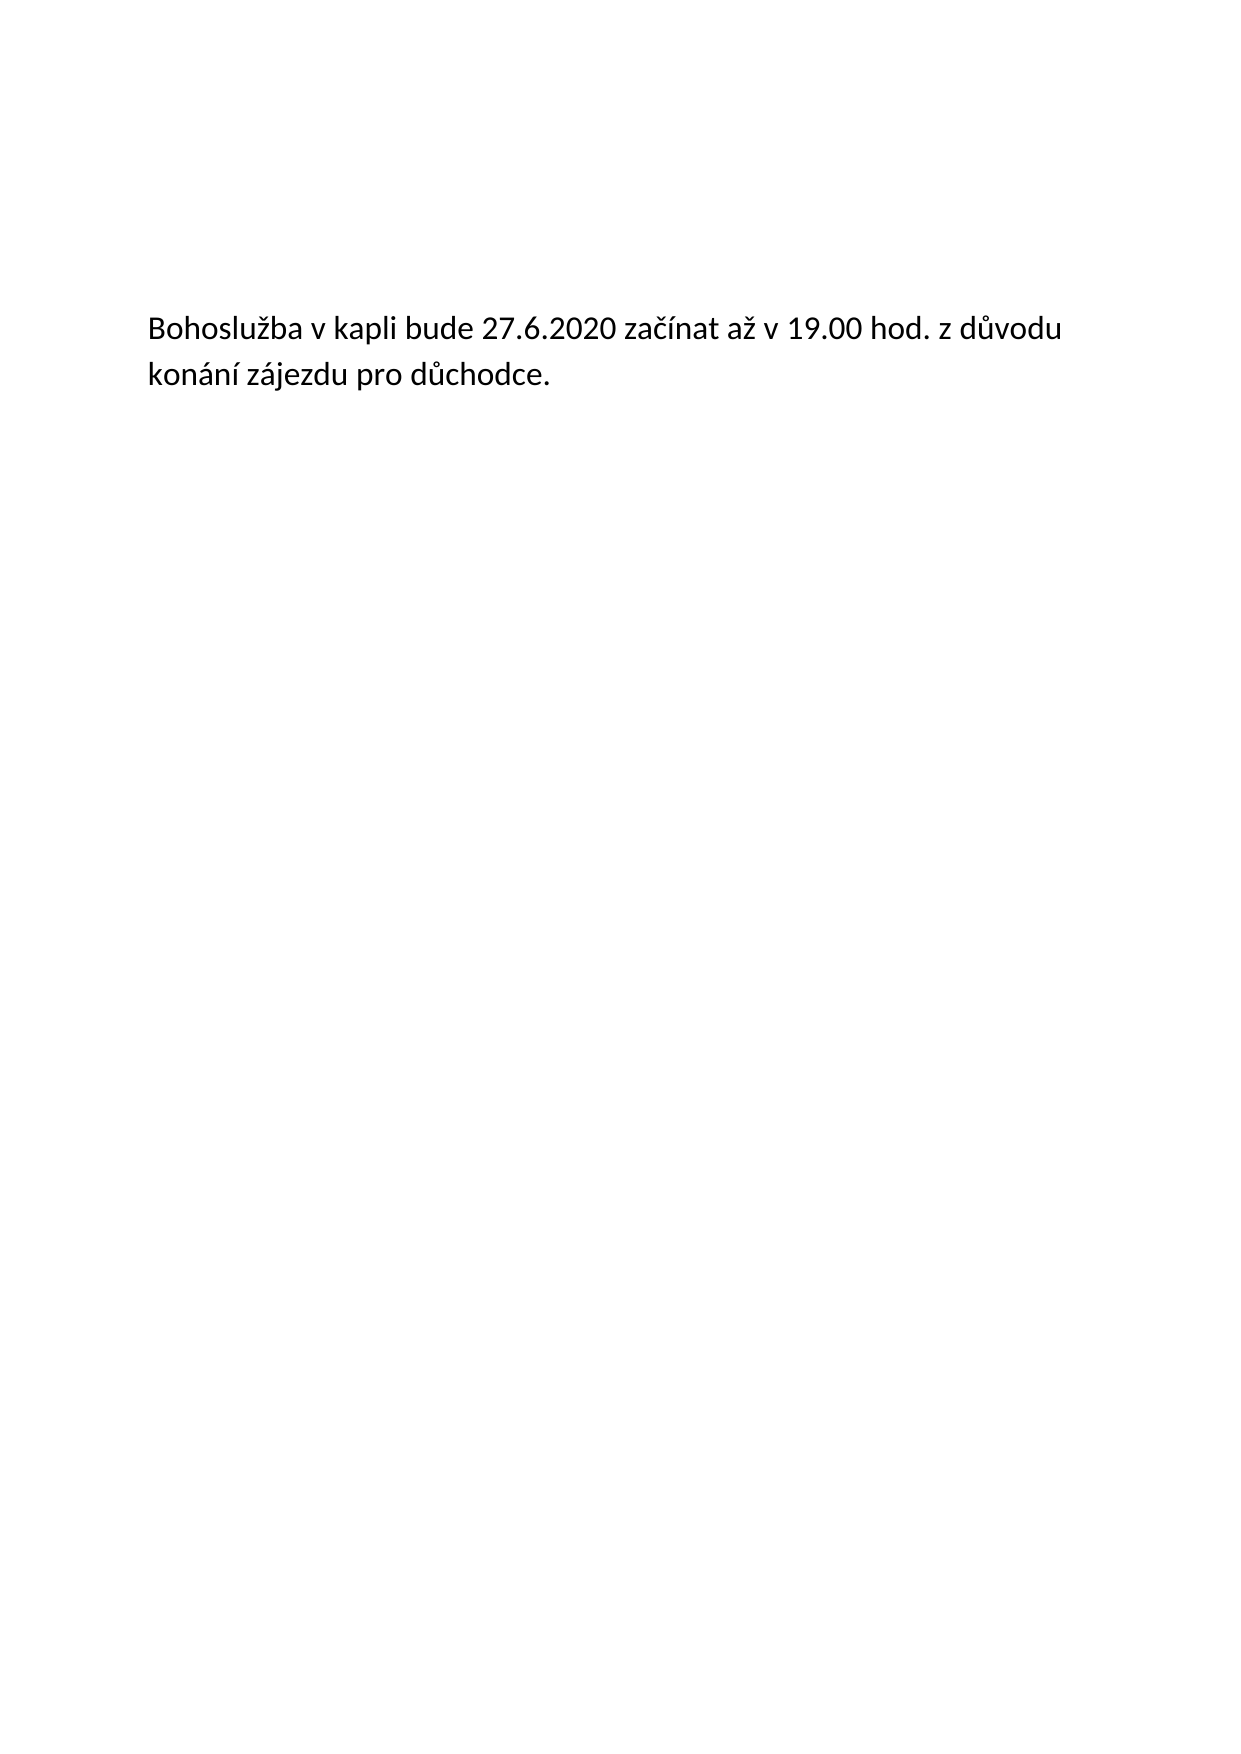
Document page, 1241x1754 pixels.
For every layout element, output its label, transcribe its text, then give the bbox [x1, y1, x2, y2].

text Bohoslužba v kapli bude 27.6.2020 začínat až v 19.00 hod. z důvodu konání zájezdu pro důchodce. [148, 307, 1093, 394]
